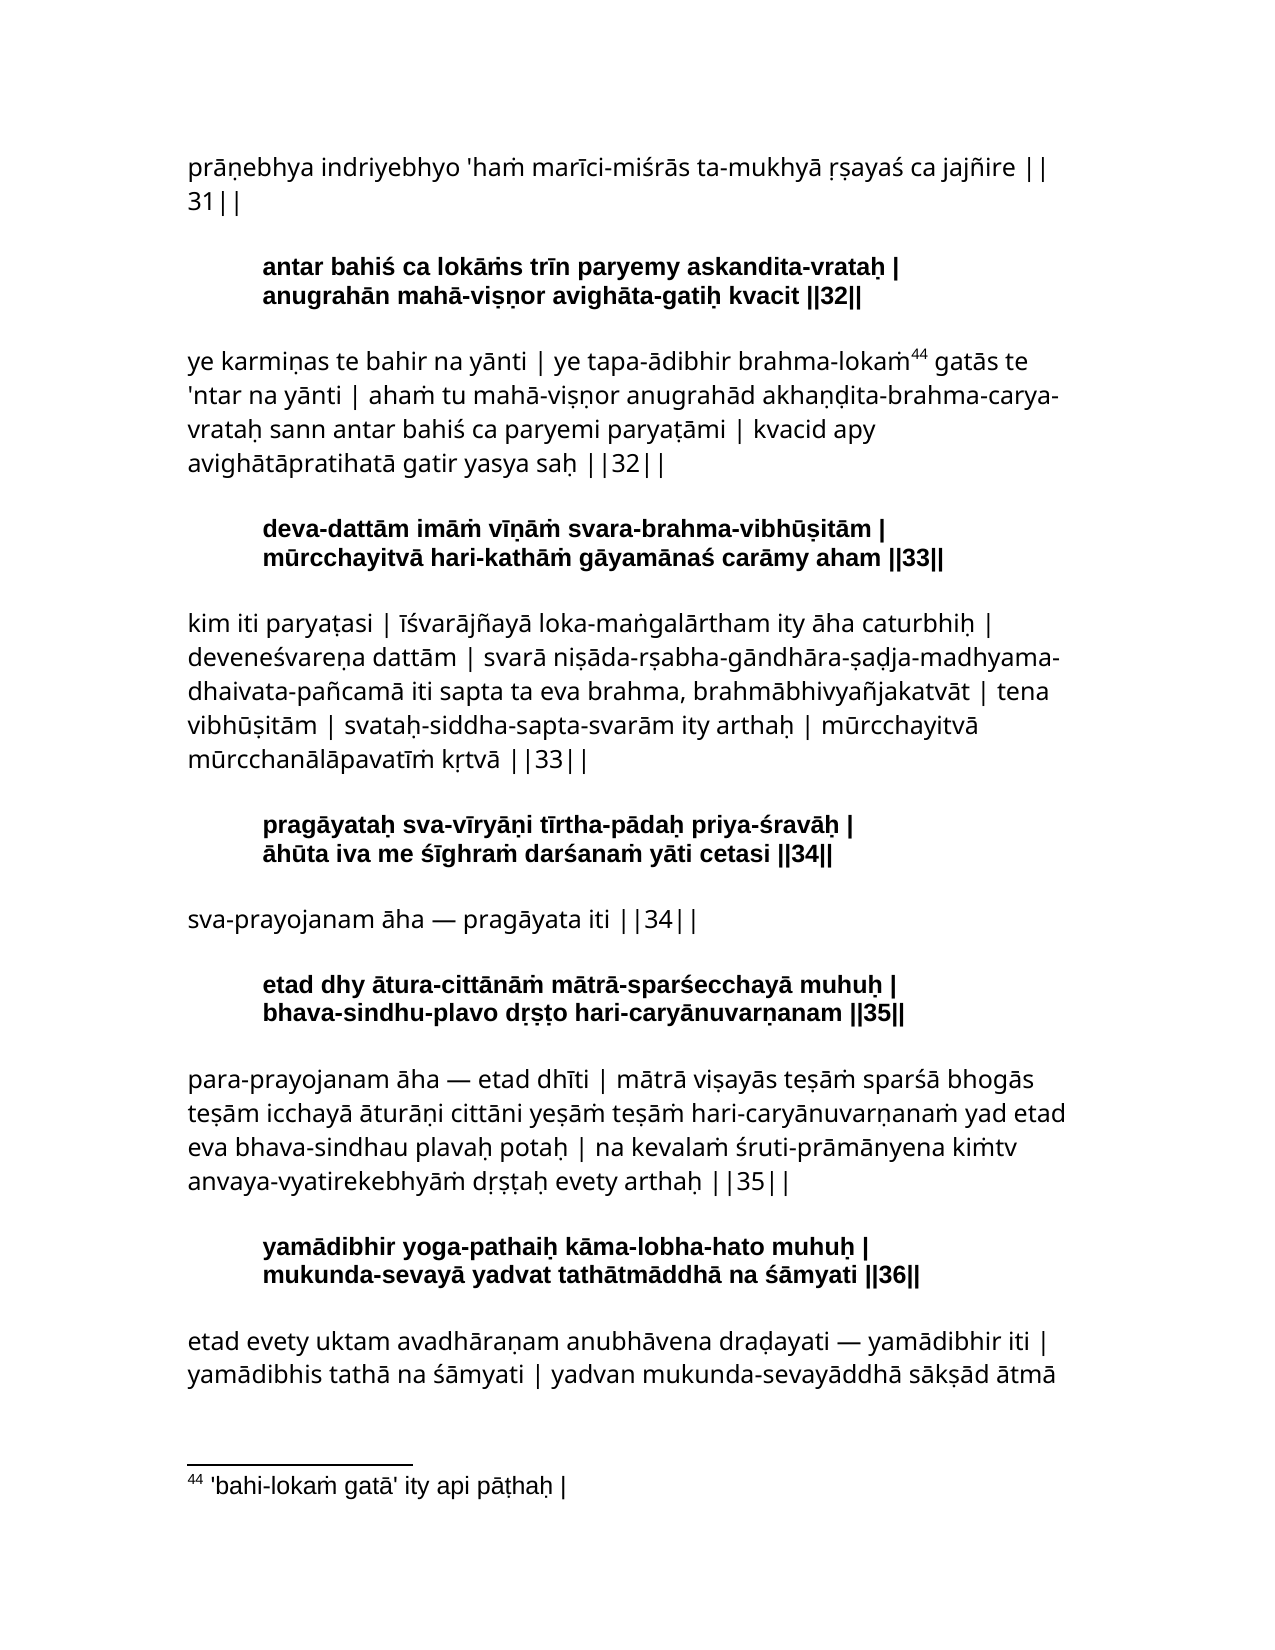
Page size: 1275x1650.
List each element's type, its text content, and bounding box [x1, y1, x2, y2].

text para-prayojanam āha — etad dhīti | mātrā viṣayās teṣāṁ sparśā bhogās teṣām icchayā āturāṇi cittāni yeṣāṁ teṣāṁ hari-caryānuvarṇanaṁ yad etad eva bhava-sindhau plavaḥ potaḥ | na kevalaṁ śruti-prāmānyena kiṁtv anvaya-vyatirekebhyāṁ dṛṣṭaḥ evety arthaḥ ||35|| [187, 1061, 1088, 1197]
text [187, 1323, 1088, 1391]
text yamādibhir yoga-pathaiḥ kāma-lobha-hato muhuḥ | [262, 1232, 1088, 1260]
text anugrahān mahā-viṣṇor avighāta-gatiḥ kvacit ||32|| [262, 281, 1088, 310]
text mūrcchayitvā hari-kathāṁ gāyamānaś carāmy aham ||33|| [262, 543, 1088, 572]
text pragāyataḥ sva-vīryāṇi tīrtha-pādaḥ priya-śravāḥ | [262, 810, 1088, 839]
text mukunda-sevayā yadvat tathātmāddhā na śāmyati ||36|| [262, 1260, 1088, 1289]
text kim iti paryaṭasi | īśvarājñayā loka-maṅgalārtham ity āha caturbhiḥ | deveneśvareṇa dattām | svarā niṣāda-rṣabha-gāndhāra-ṣaḍja-madhyama-dhaivata-pañcamā iti sapta ta eva brahma, brahmābhivyañjakatvāt | tena vibhūṣitām | svataḥ-siddha-sapta-svarām ity arthaḥ | mūrcchayitvā mūrcchanālāpavatīṁ kṛtvā ||33|| [187, 606, 1088, 776]
text deva-dattām imāṁ vīṇāṁ svara-brahma-vibhūṣitām | [262, 514, 1088, 543]
text etad dhy ātura-cittānāṁ mātrā-sparśecchayā muhuḥ | [262, 970, 1088, 998]
text prāṇebhya indriyebhyo 'haṁ marīci-miśrās ta-mukhyā ṛṣayaś ca jajñire ||31|| [187, 150, 1088, 218]
text antar bahiś ca lokāṁs trīn paryemy askandita-vrataḥ | [262, 252, 1088, 281]
text āhūta iva me śīghraṁ darśanaṁ yāti cetasi ||34|| [262, 839, 1088, 867]
text sva-prayojanam āha — pragāyata iti ||34|| [187, 902, 1088, 936]
text ye karmiṇas te bahir na yānti | ye tapa-ādibhir brahma-lokaṁ gatās te 'ntar na yānti | ahaṁ tu mahā-viṣṇor anugrahād akhaṇḍita-brahma-carya-vrataḥ sann antar bahiś ca paryemi paryaṭāmi | kvacid apy avighātāpratihatā gatir yasya saḥ ||32|| [187, 344, 1088, 480]
text bhava-sindhu-plavo dṛṣṭo hari-caryānuvarṇanam ||35|| [262, 998, 1088, 1027]
